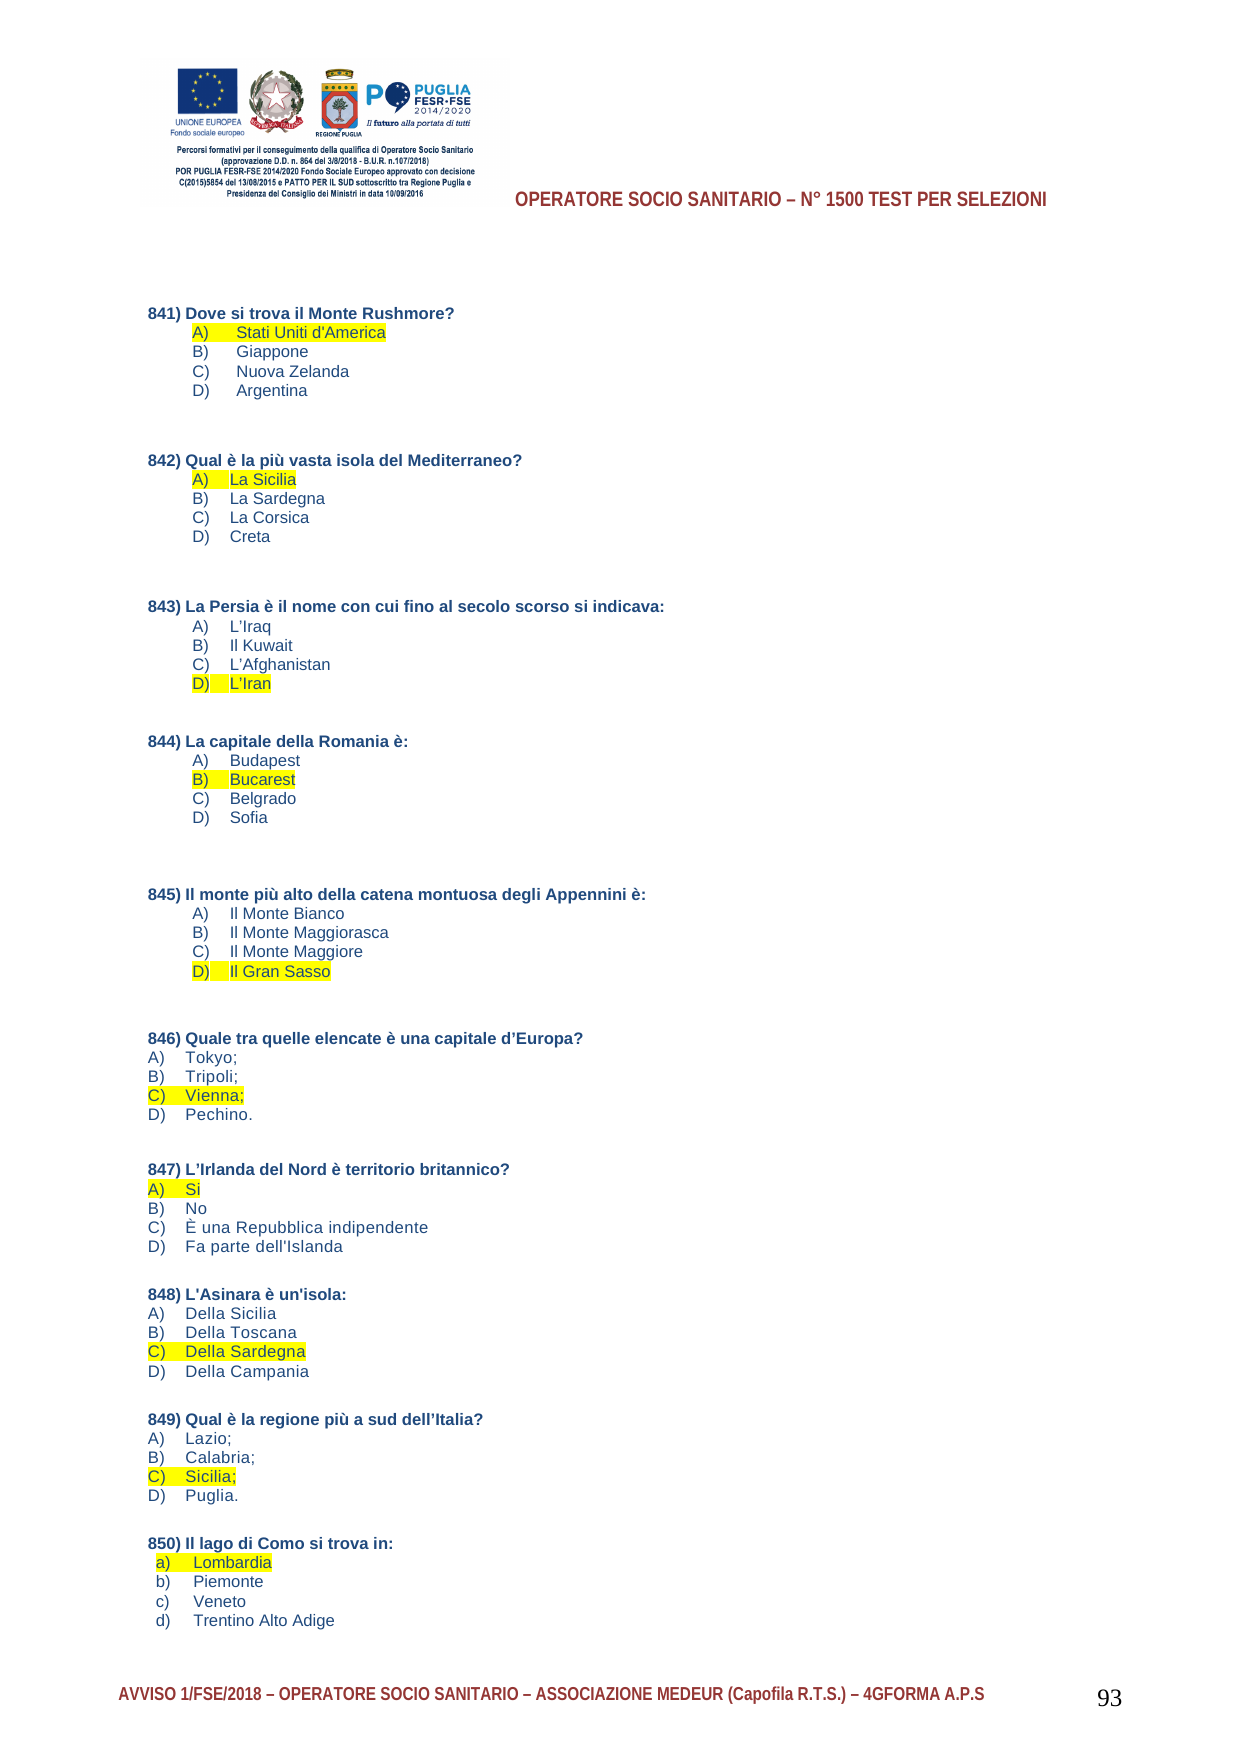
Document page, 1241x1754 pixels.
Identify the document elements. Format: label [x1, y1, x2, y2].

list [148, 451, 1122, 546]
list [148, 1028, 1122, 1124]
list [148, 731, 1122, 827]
picture [140, 58, 510, 207]
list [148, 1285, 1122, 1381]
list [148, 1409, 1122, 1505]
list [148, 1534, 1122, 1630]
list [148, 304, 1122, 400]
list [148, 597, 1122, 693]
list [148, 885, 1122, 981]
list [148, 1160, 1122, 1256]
